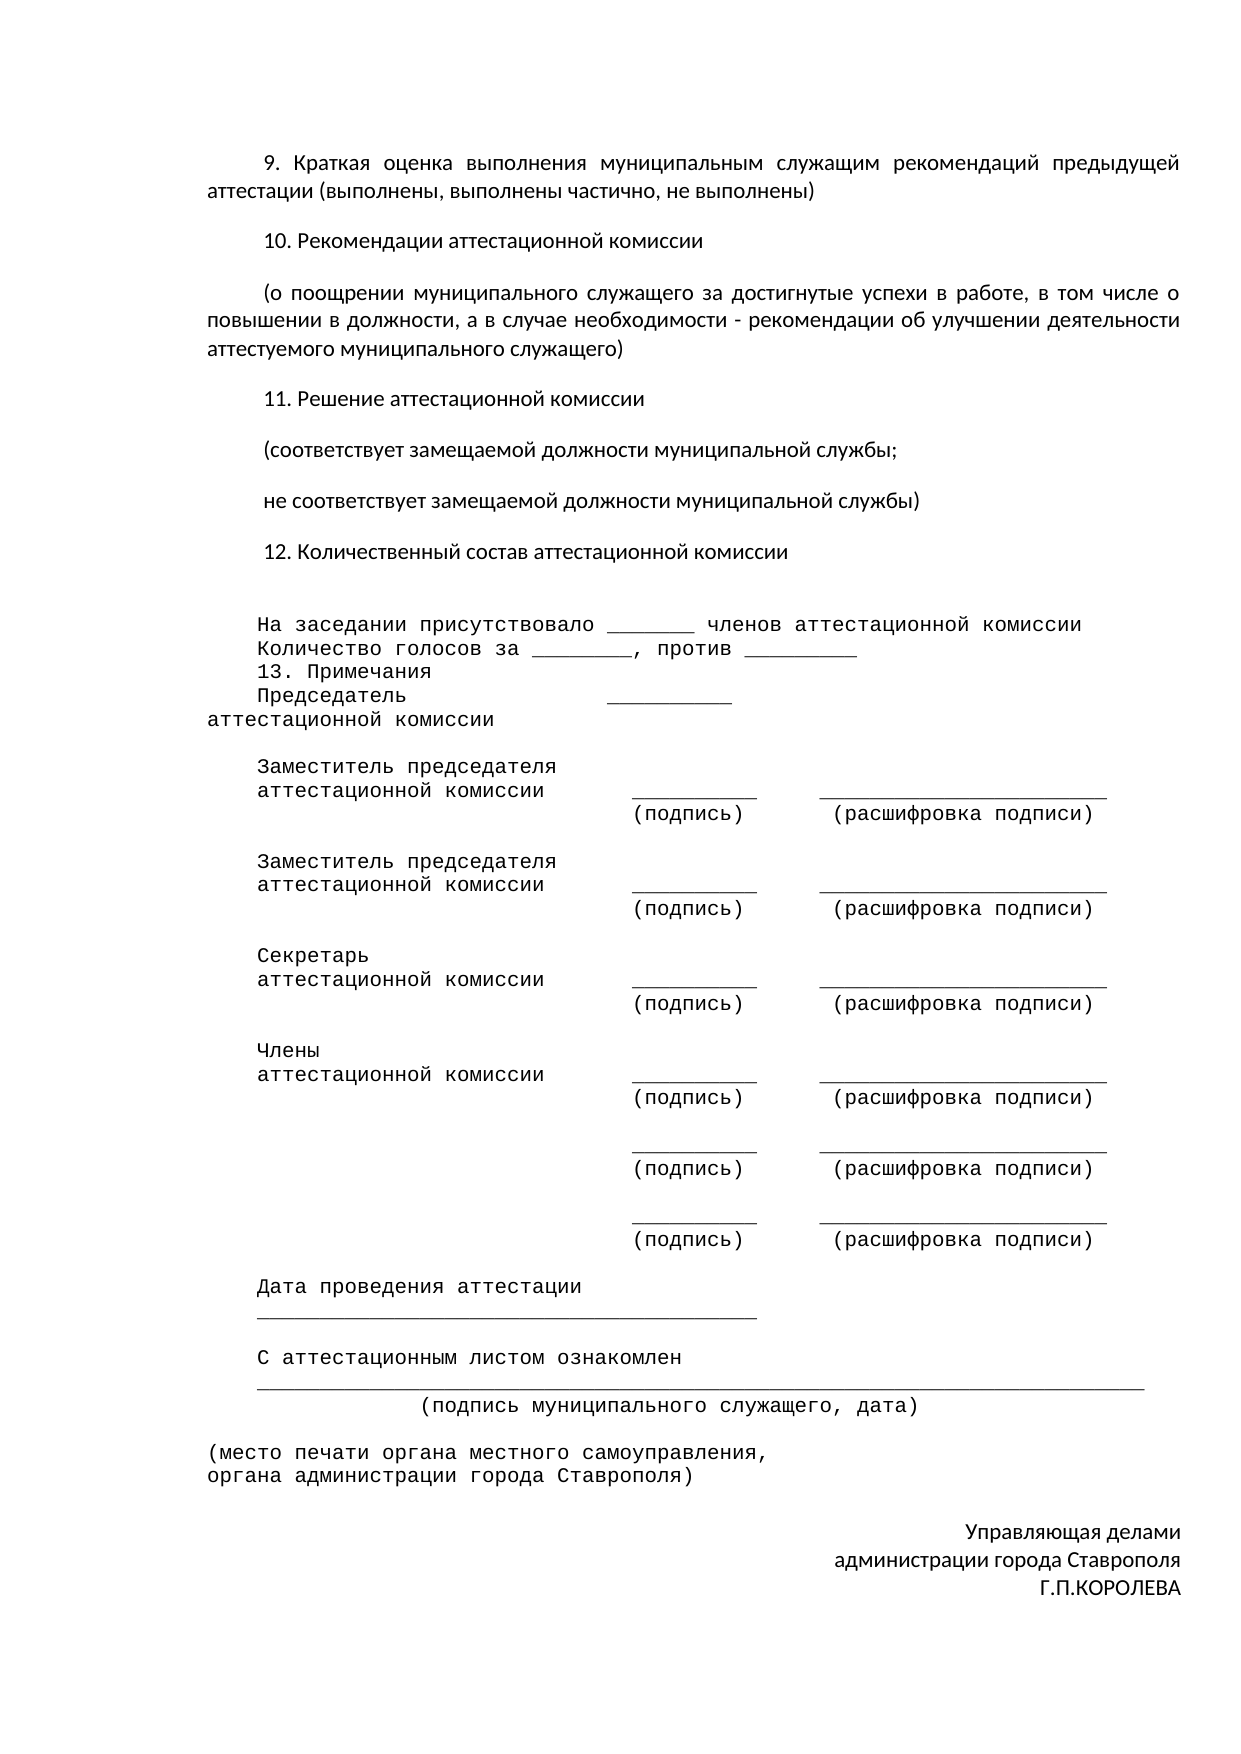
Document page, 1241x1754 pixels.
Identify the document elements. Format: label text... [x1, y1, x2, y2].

text На заседании присутствовало _______ членов аттестационной комиссии [207, 614, 1181, 638]
text аттестационной комиссии __________ _______________________ [207, 874, 1181, 898]
text (подпись) (расшифровка подписи) [207, 803, 1181, 827]
text 11. Решение аттестационной комиссии [207, 384, 1181, 413]
text Количество голосов за ________, против _________ [207, 638, 1181, 662]
text (о поощрении муниципального служащего за достигнутые успехи в работе, в том числе о повышении в должности, а в случае необходимости - рекомендации об улучшении деятельности аттестуемого муниципального служащего) [207, 278, 1181, 362]
text (подпись) (расшифровка подписи) [207, 1158, 1181, 1182]
text аттестационной комиссии __________ _______________________ [207, 780, 1181, 803]
text аттестационной комиссии __________ _______________________ [207, 969, 1181, 993]
text Секретарь [207, 945, 1181, 969]
text не соответствует замещаемой должности муниципальной службы) [207, 486, 1181, 514]
text Управляющая делами [207, 1517, 1181, 1545]
text ________________________________________ [207, 1300, 1181, 1324]
text аттестационной комиссии __________ _______________________ [207, 1063, 1181, 1087]
text (подпись) (расшифровка подписи) [207, 1087, 1181, 1111]
text администрации города Ставрополя [207, 1545, 1181, 1573]
text (подпись) (расшифровка подписи) [207, 898, 1181, 922]
text Г.П.КОРОЛЕВА [207, 1573, 1181, 1601]
text Дата проведения аттестации [207, 1276, 1181, 1300]
text (подпись) (расшифровка подписи) [207, 993, 1181, 1016]
text (подпись) (расшифровка подписи) [207, 1229, 1181, 1253]
text 13. Примечания [207, 662, 1181, 685]
text С аттестационным листом ознакомлен [207, 1347, 1181, 1371]
text _______________________________________________________________________ [207, 1371, 1181, 1394]
text (подпись муниципального служащего, дата) [207, 1394, 1181, 1418]
text Заместитель председателя [207, 756, 1181, 780]
text Заместитель председателя [207, 851, 1181, 874]
text 12. Количественный состав аттестационной комиссии [207, 537, 1181, 565]
text аттестационной комиссии [207, 709, 1181, 732]
text органа администрации города Ставрополя) [207, 1466, 1181, 1489]
text (место печати органа местного самоуправления, [207, 1442, 1181, 1466]
text 10. Рекомендации аттестационной комиссии [207, 227, 1181, 255]
text (соответствует замещаемой должности муниципальной службы; [207, 436, 1181, 463]
text Председатель __________ [207, 685, 1181, 709]
text 9. Краткая оценка выполнения муниципальным служащим рекомендаций предыдущей аттестации (выполнены, выполнены частично, не выполнены) [207, 148, 1181, 204]
text __________ _______________________ [207, 1134, 1181, 1158]
text __________ _______________________ [207, 1205, 1181, 1229]
text Члены [207, 1040, 1181, 1063]
